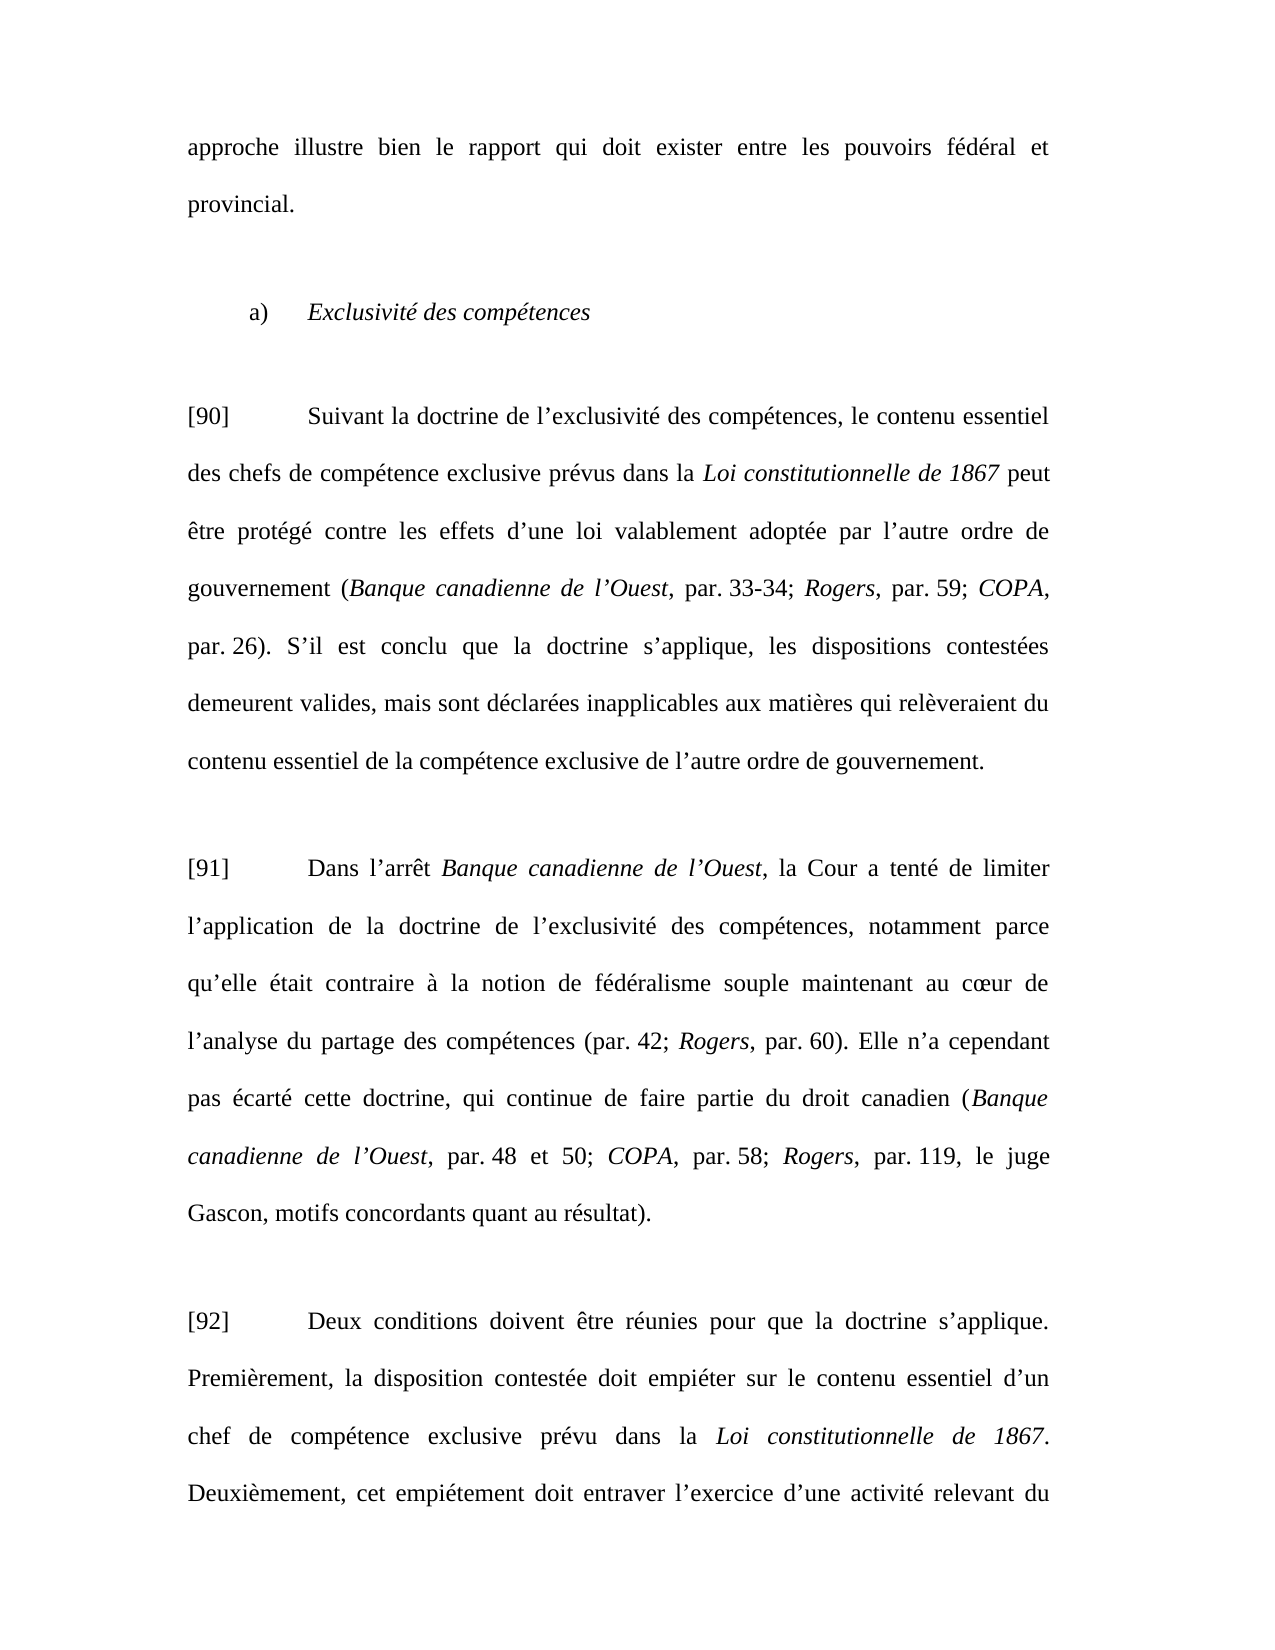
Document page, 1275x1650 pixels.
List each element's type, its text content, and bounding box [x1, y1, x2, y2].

text Dans l’arrêt Banque canadienne de l’Ouest, la Cour a tenté de limiter l’application de la doctrine de l’exclusivité des compétences, notamment parce qu’elle était contraire à la notion de fédéralisme souple maintenant au cœur de l’analyse du partage des compétences (par. 42; Rogers, par. 60). Elle n’a cependant pas écarté cette doctrine, qui continue de faire partie du droit canadien (Banque canadienne de l’Ouest, par. 48 et 50; COPA, par. 58; Rogers, par. 119, le juge Gascon, motifs concordants quant au résultat). [187, 853, 1050, 1227]
title Exclusivité des compétences [249, 297, 1050, 326]
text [187, 132, 1050, 218]
text Suivant la doctrine de l’exclusivité des compétences, le contenu essentiel des chefs de compétence exclusive prévus dans la Loi constitutionnelle de 1867 peut être protégé contre les effets d’une loi valablement adoptée par l’autre ordre de gouvernement (Banque canadienne de l’Ouest, par. 33-34; Rogers, par. 59; COPA, par. 26). S’il est conclu que la doctrine s’applique, les dispositions contestées demeurent valides, mais sont déclarées inapplicables aux matières qui relèveraient du contenu essentiel de la compétence exclusive de l’autre ordre de gouvernement. [187, 401, 1050, 774]
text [187, 1306, 1050, 1507]
